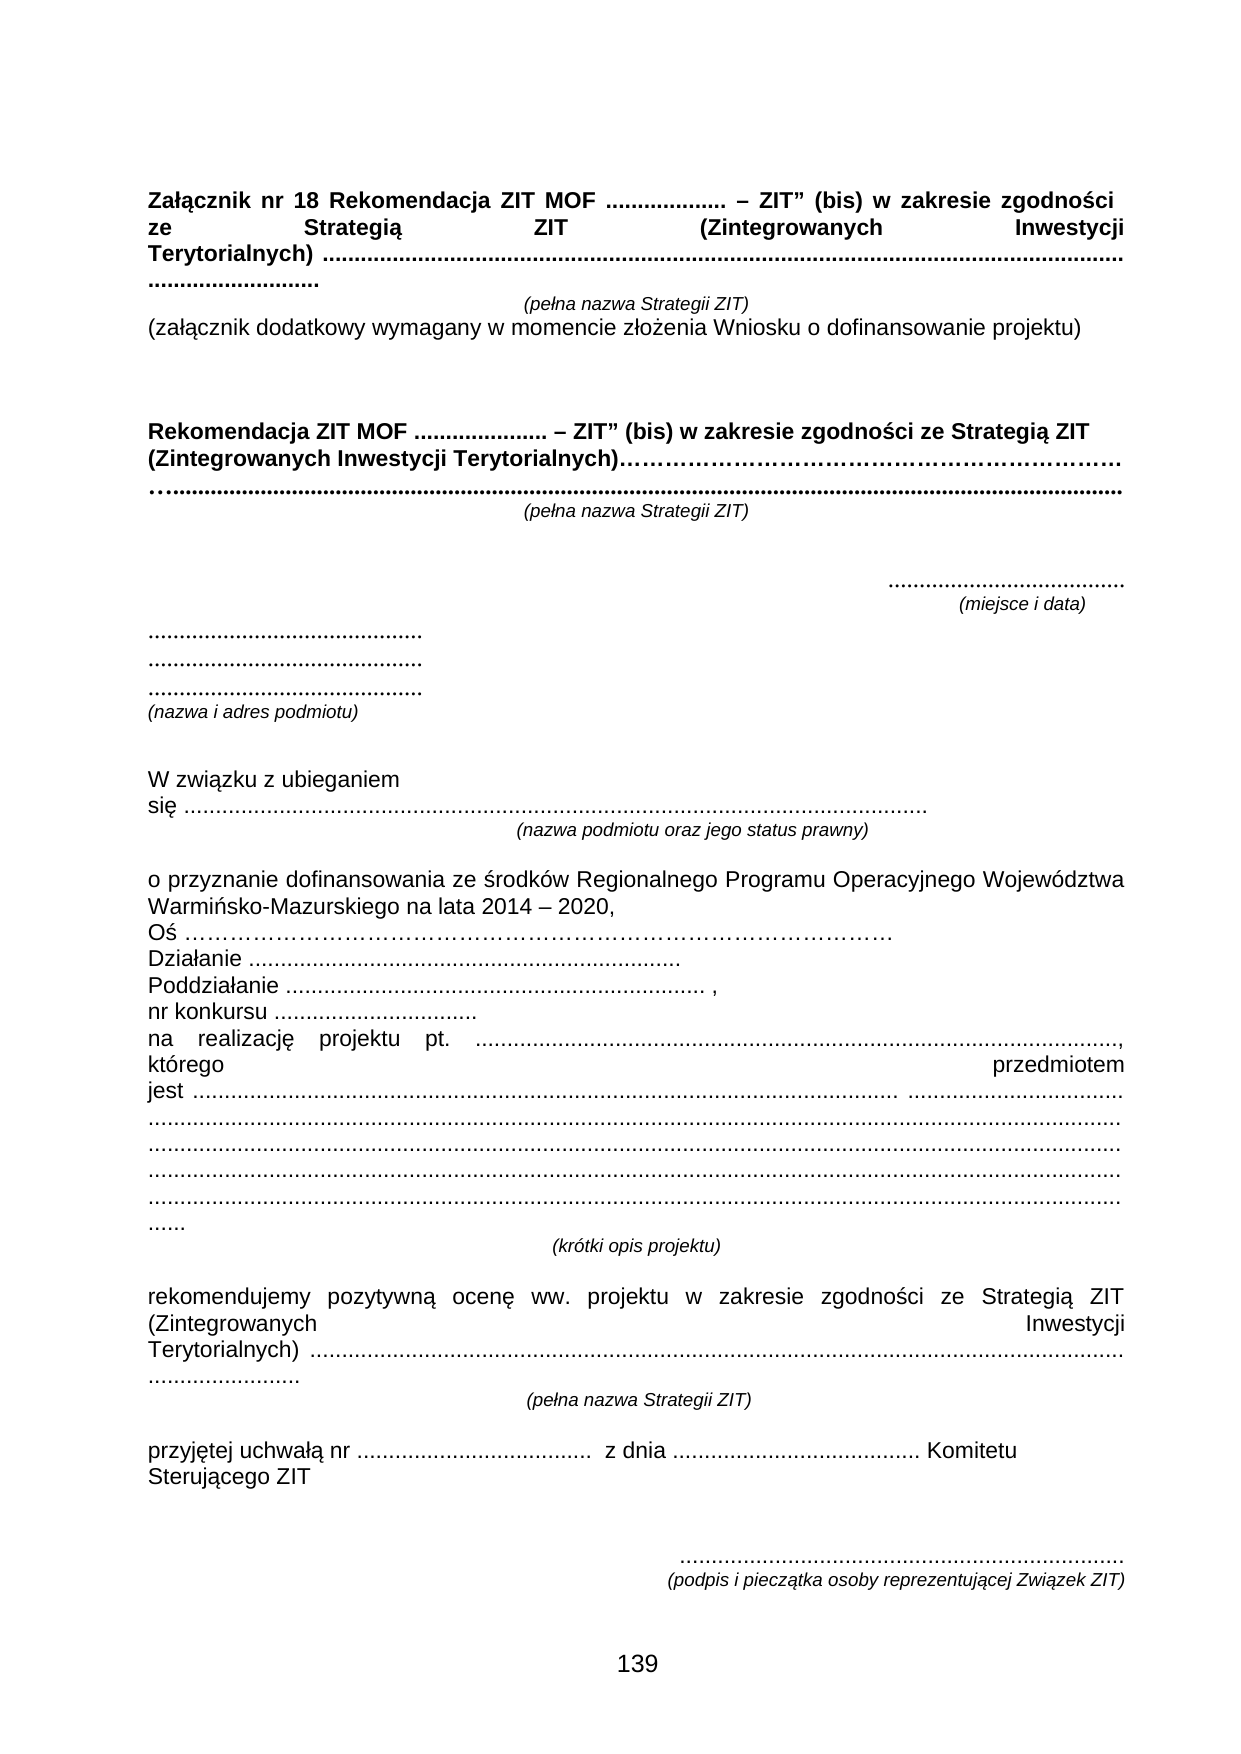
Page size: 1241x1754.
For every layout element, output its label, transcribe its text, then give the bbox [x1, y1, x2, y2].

text W związku z ubieganiem się ..................................................................................................................... [148, 766, 1125, 818]
text (podpis i pieczątka osoby reprezentującej Związek ZIT) [148, 1568, 1125, 1590]
text ............................................ [148, 672, 1125, 701]
text ...................................... [148, 564, 1125, 593]
text Załącznik nr 18 Rekomendacja ZIT MOF ................... – ZIT” (bis) w zakresie zgodności ze Strategią ZIT (Zintegrowanych Inwestycji Terytorialnych) ......................................................................................................................................................... [148, 187, 1125, 293]
text (pełna nazwa Strategii ZIT) [148, 1389, 1125, 1410]
text ............................................ [148, 643, 1125, 672]
text (pełna nazwa Strategii ZIT) [148, 500, 1125, 521]
text na realizację projektu pt. ....................................................................................................., którego przedmiotem jest ............................................................................................................... ............................................................................................................................................................................................................................................................................................................................................................................................................................................................................................................................................................................................................................................................................ [148, 1024, 1125, 1235]
text ...................................................................... [148, 1542, 1125, 1568]
text (nazwa podmiotu oraz jego status prawny) [148, 818, 1125, 840]
text Działanie .................................................................... [148, 945, 1125, 972]
text (krótki opis projektu) [148, 1235, 1125, 1257]
text …........................................................................................................................................................ [148, 471, 1125, 500]
text Poddziałanie .................................................................. , [148, 972, 1125, 998]
text ............................................ [148, 615, 1125, 643]
text Oś ………………………………………………………………………………… [148, 919, 1125, 945]
text (załącznik dodatkowy wymagany w momencie złożenia Wniosku o dofinansowanie projektu) [148, 314, 1125, 341]
text (miejsce i data) [148, 593, 1125, 615]
text o przyznanie dofinansowania ze środków Regionalnego Programu Operacyjnego Województwa Warmińsko-Mazurskiego na lata 2014 – 2020, [148, 866, 1125, 919]
text (nazwa i adres podmiotu) [148, 701, 1125, 723]
text rekomendujemy pozytywną ocenę ww. projektu w zakresie zgodności ze Strategią ZIT (Zintegrowanych Inwestycji Terytorialnych) ........................................................................................................................................................ [148, 1283, 1125, 1389]
text (pełna nazwa Strategii ZIT) [148, 293, 1125, 314]
text Rekomendacja ZIT MOF ..................... – ZIT” (bis) w zakresie zgodności ze Strategią ZIT (Zintegrowanych Inwestycji Terytorialnych)………………………………………………………… [148, 418, 1125, 471]
text nr konkursu ................................ [148, 998, 1125, 1024]
text przyjętej uchwałą nr ..................................... z dnia ....................................... Komitetu Sterującego ZIT [148, 1437, 1125, 1489]
